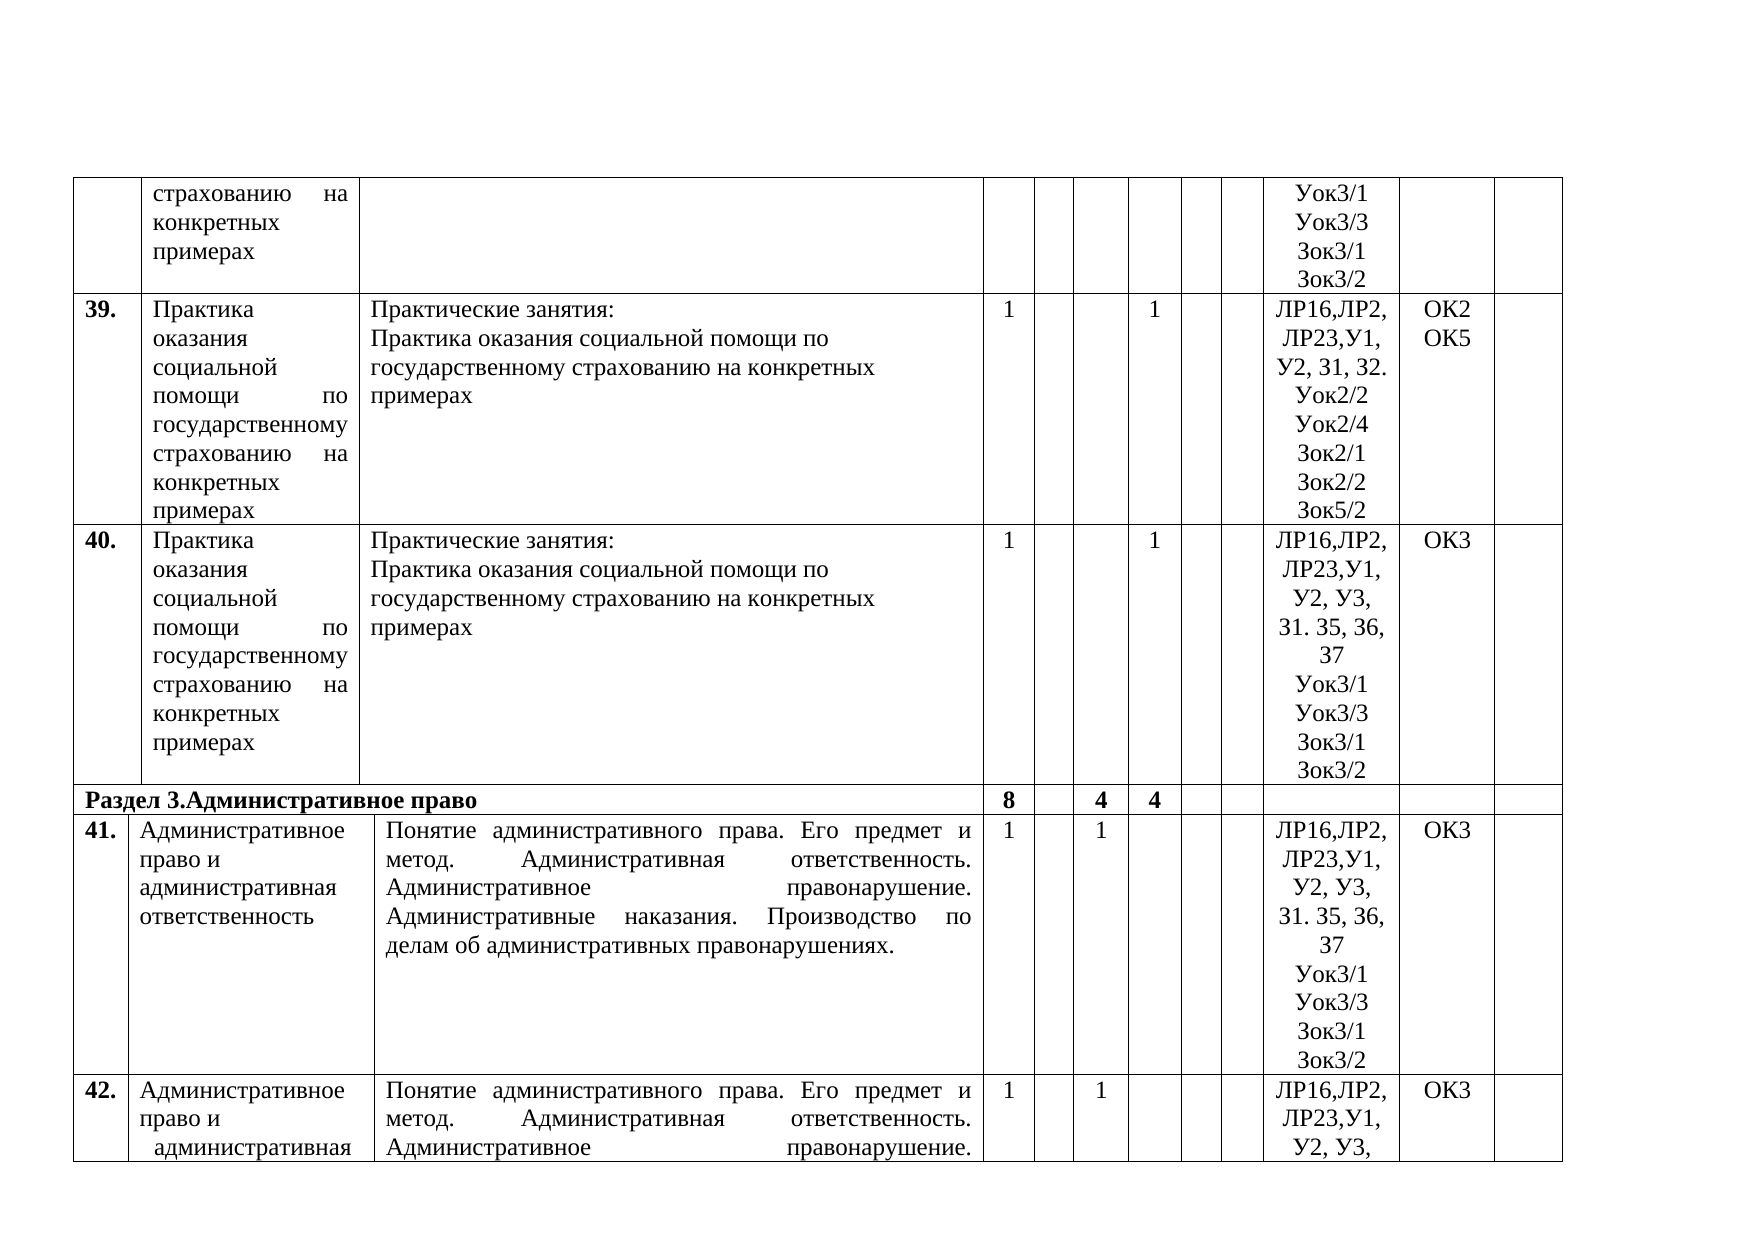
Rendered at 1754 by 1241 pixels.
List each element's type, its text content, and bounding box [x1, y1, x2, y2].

table_cell [1035, 815, 1073, 1074]
table_cell 1 [984, 1075, 1034, 1161]
table_cell [74, 294, 141, 524]
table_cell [1264, 178, 1399, 293]
table_cell Административное право и административная ответственность [129, 815, 374, 1074]
table_cell [1182, 785, 1221, 814]
table_cell [1495, 1075, 1562, 1161]
table_cell 1 [1129, 525, 1181, 784]
table_cell [1495, 525, 1562, 784]
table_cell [1264, 1075, 1399, 1161]
table_cell 1 [1074, 815, 1128, 1074]
table_cell [1182, 815, 1221, 1074]
table_cell [1035, 1075, 1073, 1161]
table_cell Практика оказания социальной помощи по государственному страхованию на конкретных примерах [142, 525, 359, 784]
table_cell ЛР16,ЛР2,ЛР23,У1, У2, У3, З1. З5, З6, З7 Уок3/1 Уок3/3 Зок3/1 Зок3/2 [1264, 525, 1399, 784]
table_cell ЛР16,ЛР2,ЛР23,У1, У2, У3, З1. З5, З6, З7 Уок3/1 Уок3/3 Зок3/1 Зок3/2 [1264, 815, 1399, 1074]
table_cell ОК2 ОК5 [1400, 294, 1494, 524]
table_cell [1182, 525, 1221, 784]
table_cell [1264, 785, 1399, 814]
table_cell ЛР16,ЛР2,ЛР23,У1, У2, З1, З2. Уок2/2 Уок2/4 Зок2/1 Зок2/2 Зок5/2 [1264, 294, 1399, 524]
table_cell [1495, 785, 1562, 814]
table_cell [1035, 525, 1073, 784]
table_cell 8 [984, 785, 1034, 814]
table_cell [1129, 1075, 1181, 1161]
table_cell [1222, 178, 1263, 293]
table_cell 4 [1074, 785, 1128, 814]
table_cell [360, 178, 983, 293]
table_cell Практические занятия: Практика оказания социальной помощи по государственному страхованию на конкретных примерах [360, 525, 983, 784]
table_cell [1182, 1075, 1221, 1161]
table_cell 1 [984, 815, 1034, 1074]
table_cell [74, 815, 128, 1074]
table_cell 1 [984, 525, 1034, 784]
table_cell [1074, 294, 1128, 524]
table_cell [142, 178, 359, 293]
table_cell [1495, 294, 1562, 524]
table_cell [375, 1075, 983, 1161]
table_cell [1035, 178, 1073, 293]
table_cell ОК3 [1400, 815, 1494, 1074]
table_cell [1074, 178, 1128, 293]
table_cell ОК3 [1400, 525, 1494, 784]
table_cell [1495, 815, 1562, 1074]
table_cell ОК3 [1400, 1075, 1494, 1161]
table_cell 1 [984, 294, 1034, 524]
table_cell [1182, 294, 1221, 524]
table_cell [1400, 178, 1494, 293]
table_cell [129, 1075, 374, 1161]
table_cell [1182, 178, 1221, 293]
table_cell [74, 1075, 128, 1161]
table_cell [1400, 785, 1494, 814]
table_cell [1035, 785, 1073, 814]
table_cell 1 [1074, 1075, 1128, 1161]
table_cell [1222, 1075, 1263, 1161]
table_cell [1495, 178, 1562, 293]
table_cell Практика оказания социальной помощи по государственному страхованию на конкретных примерах [142, 294, 359, 524]
table_cell [1222, 785, 1263, 814]
table_cell Практические занятия: Практика оказания социальной помощи по государственному страхованию на конкретных примерах [360, 294, 983, 524]
table_cell [74, 525, 141, 784]
table_cell [1222, 294, 1263, 524]
table_cell 1 [984, 178, 1034, 293]
table_cell [1074, 525, 1128, 784]
table_cell 1 [1129, 178, 1181, 293]
table_cell [1222, 815, 1263, 1074]
table_cell [1035, 294, 1073, 524]
table_cell [74, 178, 141, 293]
table_cell 4 [1129, 785, 1181, 814]
table_cell Раздел 3.Административное право [74, 785, 983, 814]
table_cell [1222, 525, 1263, 784]
table_cell [1129, 815, 1181, 1074]
table_cell 1 [1129, 294, 1181, 524]
